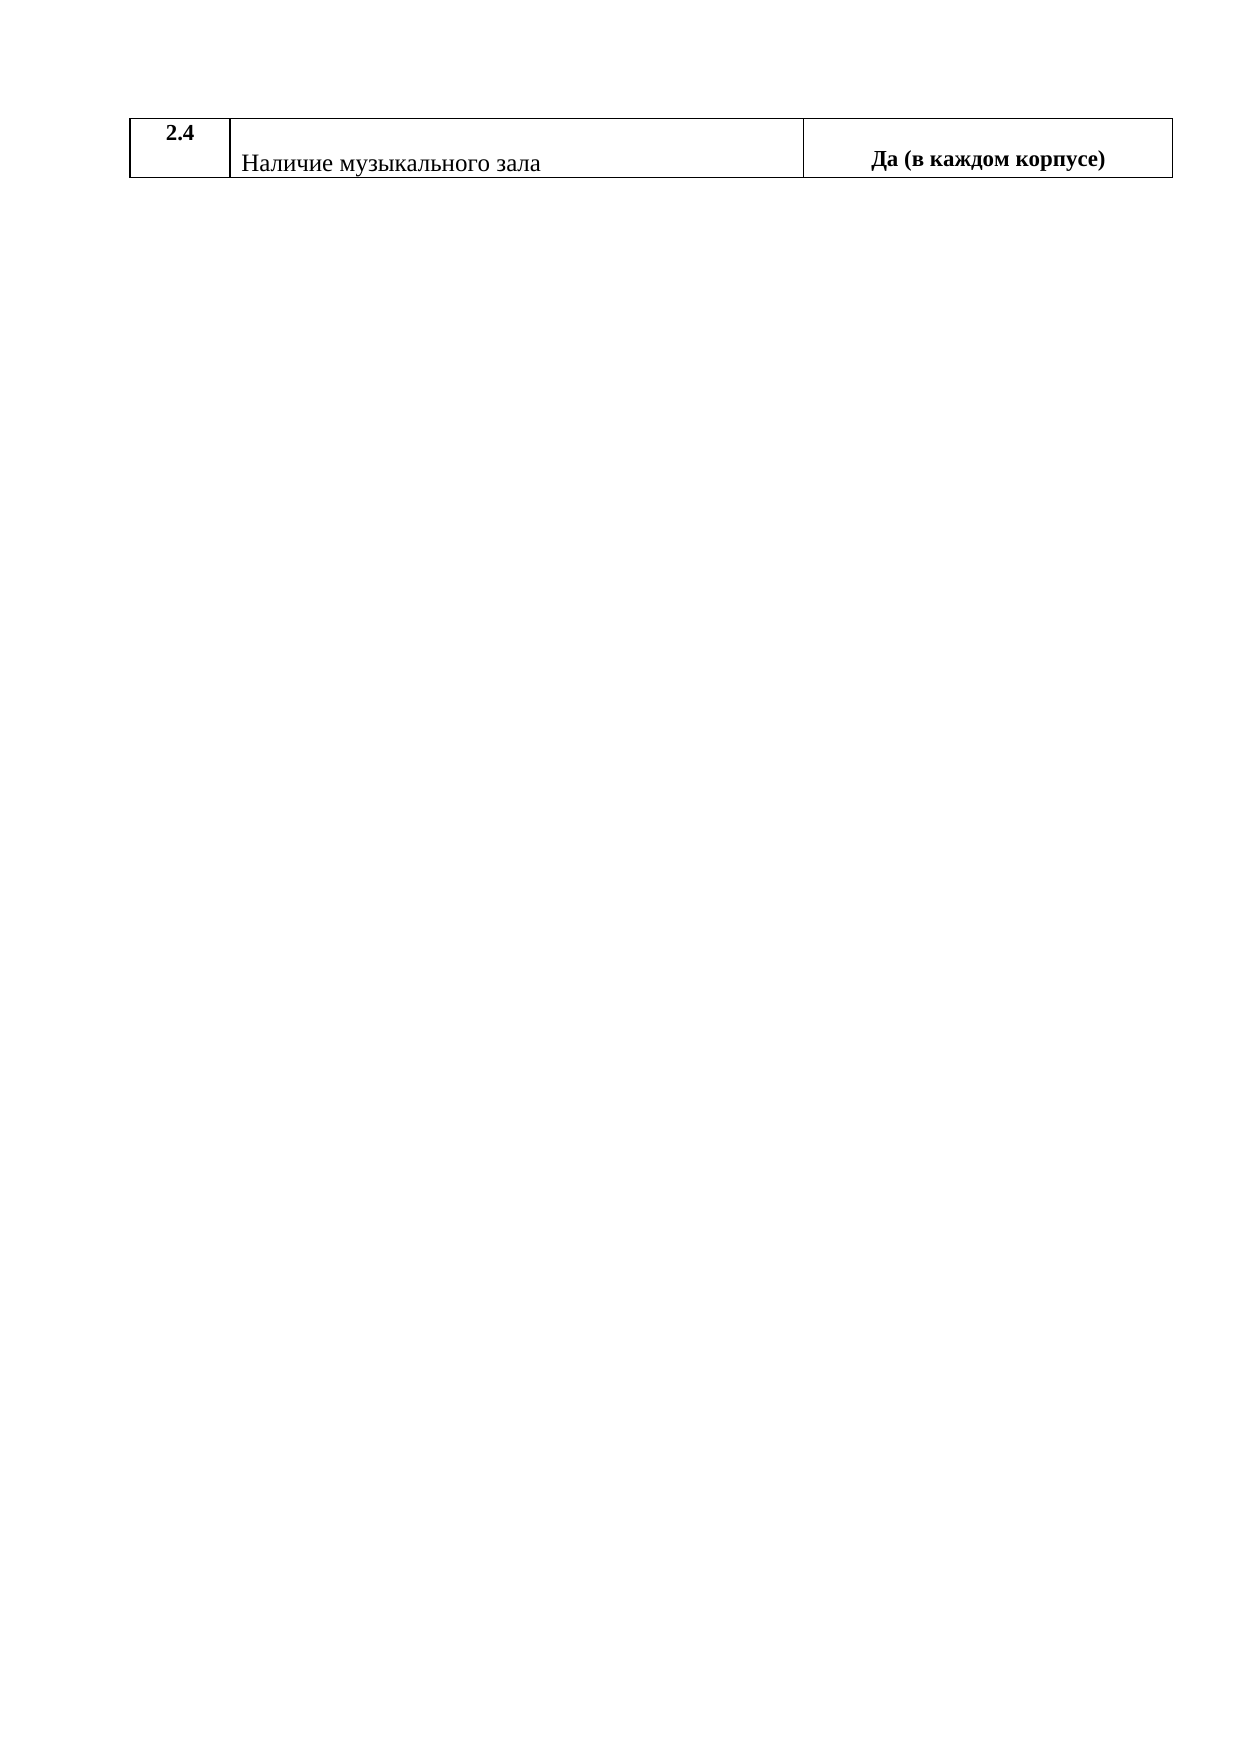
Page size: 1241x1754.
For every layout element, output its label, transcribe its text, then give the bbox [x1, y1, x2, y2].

table_cell Наличие музыкального зала [231, 119, 803, 177]
table_cell 2.4 [131, 119, 229, 177]
table_cell Да (в каждом корпусе) [804, 119, 1172, 177]
